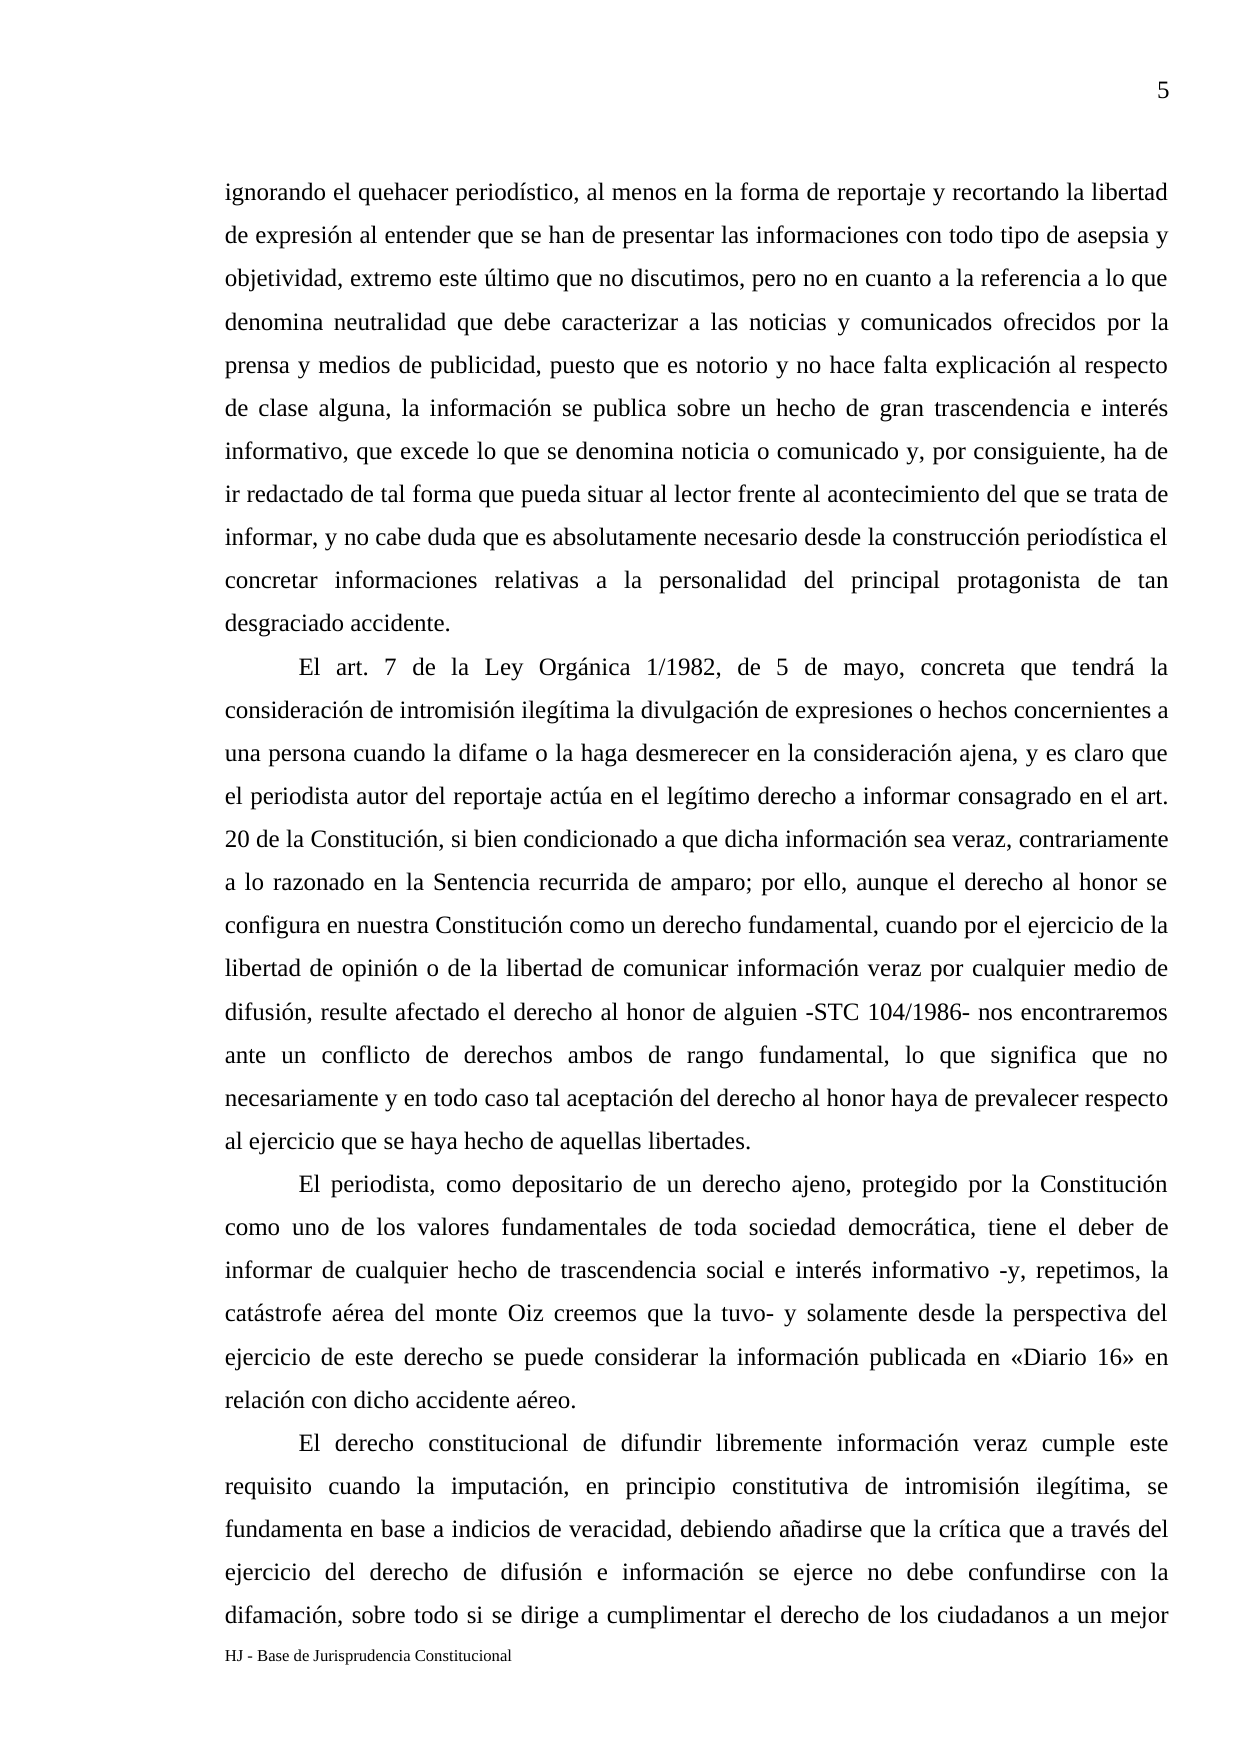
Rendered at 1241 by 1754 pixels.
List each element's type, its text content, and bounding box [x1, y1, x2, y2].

text El periodista, como depositario de un derecho ajeno, protegido por la Constitución como uno de los valores fundamentales de toda sociedad democrática, tiene el deber de informar de cualquier hecho de trascendencia social e interés informativo -y, repetimos, la catástrofe aérea del monte Oiz creemos que la tuvo- y solamente desde la perspectiva del ejercicio de este derecho se puede considerar la información publicada en «Diario 16» en relación con dicho accidente aéreo. [224, 1169, 1169, 1413]
text El art. 7 de la Ley Orgánica 1/1982, de 5 de mayo, concreta que tendrá la consideración de intromisión ilegítima la divulgación de expresiones o hechos concernientes a una persona cuando la difame o la haga desmerecer en la consideración ajena, y es claro que el periodista autor del reportaje actúa en el legítimo derecho a informar consagrado en el art. 20 de la Constitución, si bien condicionado a que dicha información sea veraz, contrariamente a lo razonado en la Sentencia recurrida de amparo; por ello, aunque el derecho al honor se configura en nuestra Constitución como un derecho fundamental, cuando por el ejercicio de la libertad de opinión o de la libertad de comunicar información veraz por cualquier medio de difusión, resulte afectado el derecho al honor de alguien -STC 104/1986- nos encontraremos ante un conflicto de derechos ambos de rango fundamental, lo que significa que no necesariamente y en todo caso tal aceptación del derecho al honor haya de prevalecer respecto al ejercicio que se haya hecho de aquellas libertades. [224, 652, 1169, 1155]
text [224, 1428, 1169, 1629]
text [224, 177, 1169, 637]
